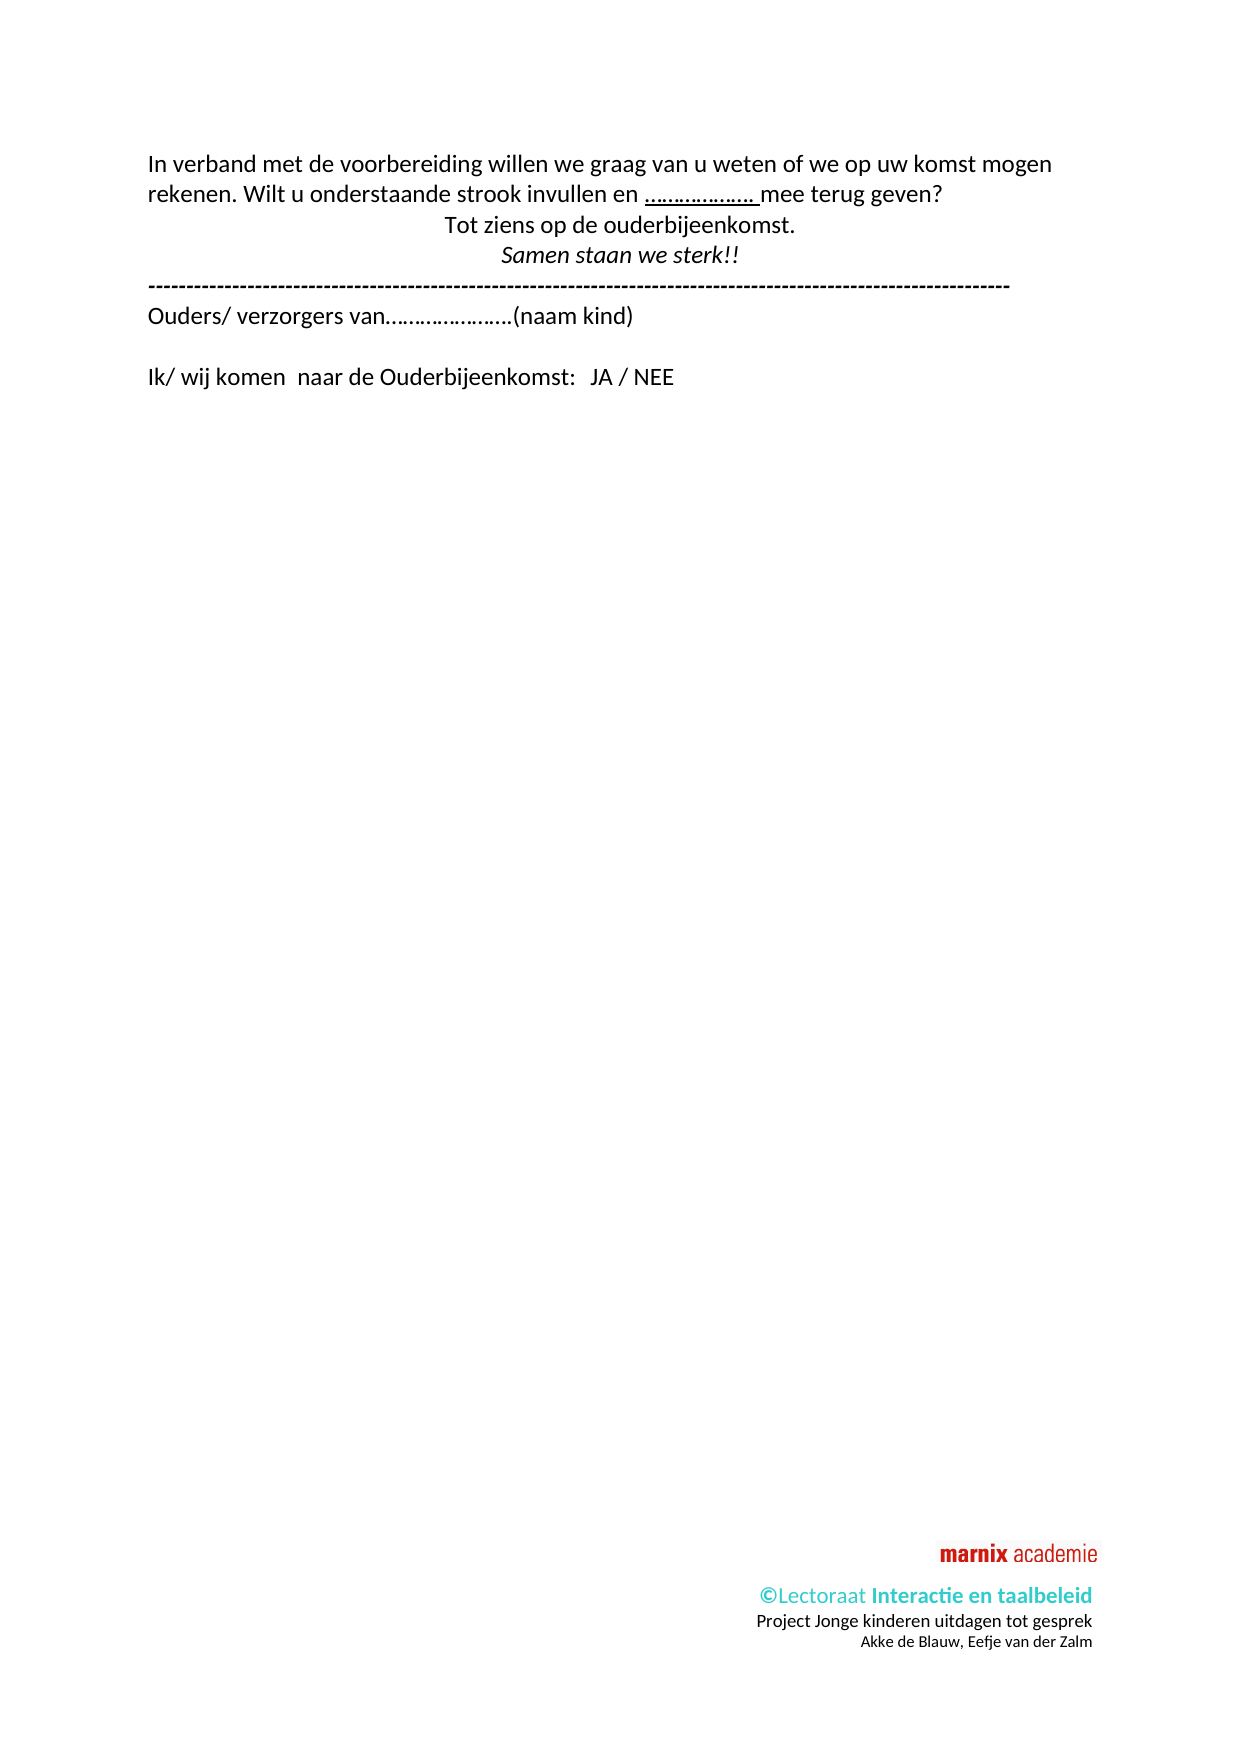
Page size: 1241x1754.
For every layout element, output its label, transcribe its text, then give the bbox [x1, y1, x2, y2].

text Ouders/ verzorgers van………………….(naam kind) [148, 300, 1092, 331]
text Ik/ wij komen naar de Ouderbijeenkomst: JA / NEE [148, 361, 1092, 392]
text Samen staan we sterk!! [148, 239, 1092, 270]
text Tot ziens op de ouderbijeenkomst. [148, 209, 1092, 239]
text In verband met de voorbereiding willen we graag van u weten of we op uw komst mogen rekenen. Wilt u onderstaande strook invullen en ………………. mee terug geven? [148, 148, 1092, 209]
picture [935, 1540, 1102, 1562]
text ----------------------------------------------------------------------------------------------------------------- [148, 270, 1092, 300]
